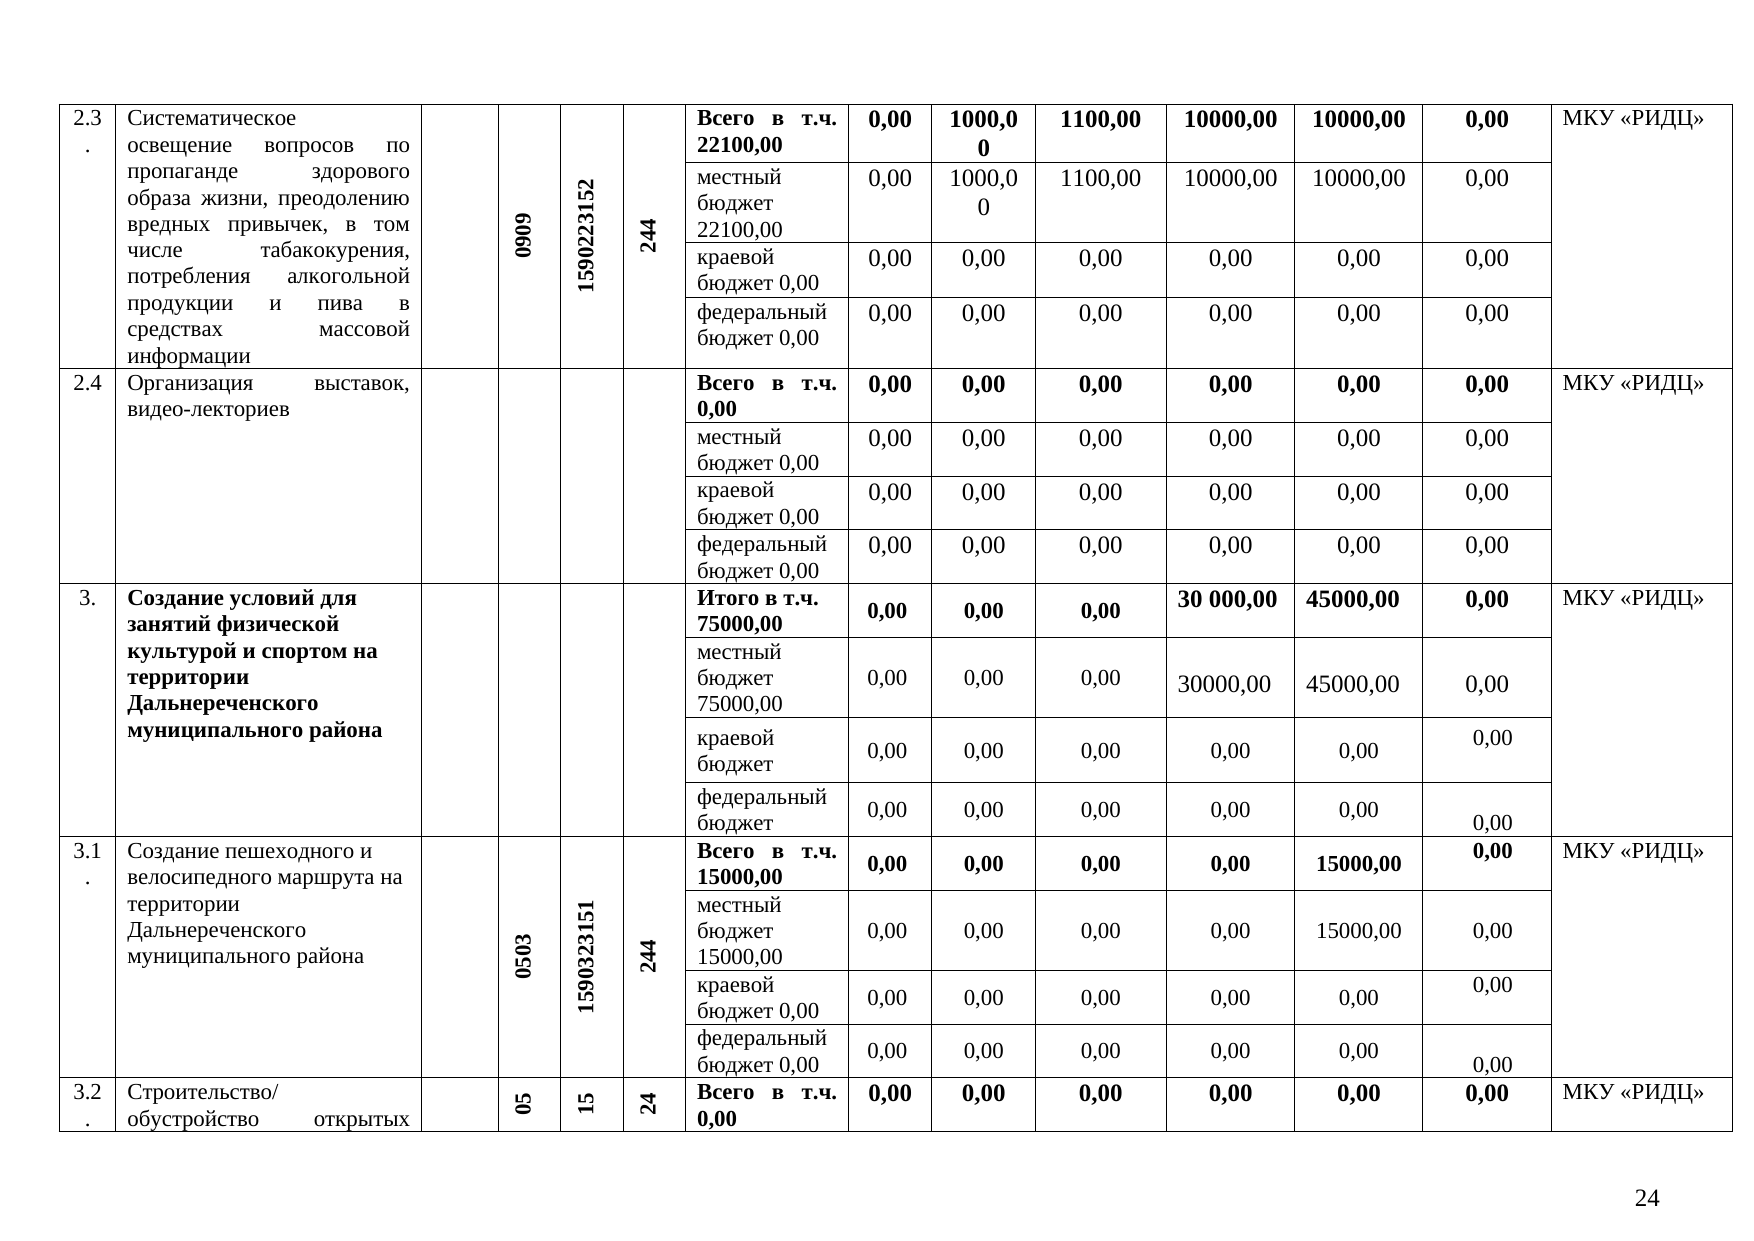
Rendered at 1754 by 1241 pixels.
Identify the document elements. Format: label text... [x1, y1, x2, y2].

table_cell 0,00 [1167, 298, 1294, 368]
table_cell 0,00 [1423, 783, 1551, 836]
table_cell 10000,00 [1295, 105, 1422, 162]
table_cell 0,00 [849, 837, 931, 889]
table_cell 0,00 [849, 530, 931, 583]
table_cell местный бюджет 75000,00 [686, 638, 848, 717]
table_cell 0,00 [1423, 718, 1551, 782]
table_cell 0,00 [932, 298, 1035, 368]
table_cell [499, 584, 560, 836]
table_cell 0,00 [1423, 837, 1551, 889]
table_cell 0,00 [1036, 298, 1166, 368]
table_cell 0,00 [932, 369, 1035, 422]
table_cell 45000,00 [1295, 584, 1422, 637]
table_cell краевой бюджет 0,00 [686, 243, 848, 297]
table_cell 30 000,00 [1167, 584, 1294, 637]
table_cell 0503 [499, 837, 560, 1077]
table_cell 0,00 [1036, 971, 1166, 1023]
table_cell 0,00 [1295, 530, 1422, 583]
table_cell 0,00 [1423, 971, 1551, 1023]
table_cell краевой бюджет 0,00 [686, 477, 848, 529]
table_cell [561, 584, 623, 836]
table_cell 0,00 [1036, 584, 1166, 637]
table_cell 0,00 [1423, 891, 1551, 970]
table_cell 1590323152 [561, 1078, 623, 1131]
table_cell 0,00 [1036, 1025, 1166, 1077]
table_cell 0,00 [1036, 1078, 1166, 1131]
table_cell 0,00 [1167, 530, 1294, 583]
table_cell 0,00 [1036, 477, 1166, 529]
table_cell федеральный бюджет 0,00 [686, 298, 848, 368]
table_cell 0,00 [932, 423, 1035, 476]
table_cell 10000,00 [1295, 163, 1422, 242]
table_cell 0,00 [1036, 243, 1166, 297]
table_cell 0,00 [1295, 718, 1422, 782]
table_cell федеральный бюджет [686, 783, 848, 836]
table_cell 0,00 [849, 638, 931, 717]
table_cell 1000,00 [932, 105, 1035, 162]
table_cell 0,00 [1167, 837, 1294, 889]
table_cell 0,00 [1167, 1025, 1294, 1077]
table_cell 0,00 [849, 971, 931, 1023]
table_cell 0,00 [849, 477, 931, 529]
table_cell 0,00 [849, 891, 931, 970]
table_cell 0,00 [1036, 530, 1166, 583]
table_cell 244 [624, 105, 685, 368]
table_cell 0,00 [849, 298, 931, 368]
table_cell 0,00 [1036, 783, 1166, 836]
table_cell 0503 [499, 1078, 560, 1131]
table_cell 0,00 [1295, 369, 1422, 422]
table_cell 0,00 [1036, 369, 1166, 422]
table_cell 0,00 [1167, 718, 1294, 782]
table_cell 0,00 [1295, 1025, 1422, 1077]
table_cell краевой бюджет 0,00 [686, 971, 848, 1023]
table_cell [624, 584, 685, 836]
table_cell 0,00 [1423, 638, 1551, 717]
table_cell 0,00 [1167, 423, 1294, 476]
table_cell 0,00 [932, 783, 1035, 836]
table_cell 0,00 [932, 584, 1035, 637]
table_cell 0,00 [849, 1025, 931, 1077]
table_cell местный бюджет 0,00 [686, 423, 848, 476]
table_cell 0,00 [1295, 1078, 1422, 1131]
table_cell 1000,00 [932, 163, 1035, 242]
table_cell 0,00 [1423, 530, 1551, 583]
table_cell 1590323151 [561, 837, 623, 1077]
table_cell 2.3. [60, 105, 115, 368]
table_cell 0,00 [932, 837, 1035, 889]
table_cell МКУ «РИДЦ» [1552, 584, 1732, 836]
table_cell 0,00 [1295, 971, 1422, 1023]
table_cell 0,00 [849, 243, 931, 297]
table_cell 0,00 [932, 971, 1035, 1023]
table_cell 0,00 [849, 783, 931, 836]
table_cell 3. [60, 584, 115, 836]
table_cell федеральный бюджет 0,00 [686, 530, 848, 583]
table_cell 0,00 [1423, 1025, 1551, 1077]
table_cell 0,00 [1036, 837, 1166, 889]
table_cell МКУ «РИДЦ» [1552, 369, 1732, 583]
table_cell 0,00 [1295, 298, 1422, 368]
table_cell 0,00 [1167, 369, 1294, 422]
table_cell 0,00 [1036, 638, 1166, 717]
table_cell 15000,00 [1295, 891, 1422, 970]
table_cell 0,00 [849, 423, 931, 476]
table_cell 2.4 [60, 369, 115, 583]
table_cell 0,00 [1295, 783, 1422, 836]
table_cell 1590223152 [561, 105, 623, 368]
table_cell Всего в т.ч. 22100,00 [686, 105, 848, 162]
table_cell 0,00 [932, 477, 1035, 529]
table_cell 0,00 [1167, 891, 1294, 970]
table_cell 0,00 [932, 530, 1035, 583]
table_cell МКУ «РИДЦ» [1552, 837, 1732, 1077]
table_cell федеральный бюджет 0,00 [686, 1025, 848, 1077]
table_cell 0,00 [1423, 105, 1551, 162]
table_cell 0,00 [849, 163, 931, 242]
table_cell 0,00 [1167, 243, 1294, 297]
table_cell 0,00 [1295, 243, 1422, 297]
table_cell 0,00 [849, 718, 931, 782]
table_cell 0,00 [1423, 1078, 1551, 1131]
table_cell [561, 369, 623, 583]
table_cell 0,00 [932, 891, 1035, 970]
table_cell 0,00 [1167, 1078, 1294, 1131]
table_cell [624, 369, 685, 583]
table_cell 0,00 [849, 1078, 931, 1131]
table_cell местный бюджет 15000,00 [686, 891, 848, 970]
table_cell 3.2. [60, 1078, 115, 1131]
table_cell местный бюджет 22100,00 [686, 163, 848, 242]
table_cell краевой бюджет [686, 718, 848, 782]
table_cell Всего в т.ч. 15000,00 [686, 837, 848, 889]
table_cell Итого в т.ч. 75000,00 [686, 584, 848, 637]
table_cell 0,00 [1295, 477, 1422, 529]
table_cell Создание условий для занятий физической культурой и спортом на территории Дальнереченского муниципального района [116, 584, 421, 836]
table_cell 0,00 [1295, 423, 1422, 476]
table_cell 10000,00 [1167, 105, 1294, 162]
table_cell 244 [624, 1078, 685, 1131]
table_cell 0,00 [849, 584, 931, 637]
table_cell 0,00 [932, 1078, 1035, 1131]
table_cell 0,00 [1423, 243, 1551, 297]
table_cell Создание пешеходного и велосипедного маршрута на территории Дальнереченского муниципального района [116, 837, 421, 1077]
table_cell 10000,00 [1167, 163, 1294, 242]
table_cell Всего в т.ч. 0,00 [686, 1078, 848, 1131]
table_cell [499, 369, 560, 583]
table_cell 0,00 [849, 369, 931, 422]
table_cell 0,00 [1167, 477, 1294, 529]
table_cell 0,00 [1423, 369, 1551, 422]
table_cell МКУ «РИДЦ» [1552, 105, 1732, 368]
table_cell Всего в т.ч. 0,00 [686, 369, 848, 422]
table_cell 0,00 [932, 243, 1035, 297]
table_cell [422, 837, 498, 1077]
table_cell 0,00 [932, 638, 1035, 717]
table_cell 0,00 [1036, 423, 1166, 476]
table_cell 0,00 [932, 718, 1035, 782]
table_cell 0,00 [1167, 783, 1294, 836]
table_cell 1100,00 [1036, 163, 1166, 242]
table_cell [422, 1078, 498, 1131]
table_cell 0,00 [1423, 298, 1551, 368]
table_cell 0,00 [1423, 423, 1551, 476]
table_cell Систематическое освещение вопросов по пропаганде здорового образа жизни, преодолению вредных привычек, в том числе табакокурения, потребления алкогольной продукции и пива в средствах массовой информации [116, 105, 421, 368]
table_cell 0,00 [1036, 718, 1166, 782]
table_cell 3.1. [60, 837, 115, 1077]
table_cell 244 [624, 837, 685, 1077]
table_cell 0,00 [1423, 584, 1551, 637]
table_cell 0,00 [1423, 477, 1551, 529]
table_cell [422, 369, 498, 583]
table_cell 0909 [499, 105, 560, 368]
table_cell 15000,00 [1295, 837, 1422, 889]
table_cell 45000,00 [1295, 638, 1422, 717]
table_cell 0,00 [1167, 971, 1294, 1023]
table_cell 0,00 [1423, 163, 1551, 242]
table_cell 0,00 [1036, 891, 1166, 970]
table_cell МКУ «РИДЦ» [1552, 1078, 1732, 1131]
table_cell [422, 105, 498, 368]
table_cell Организация выставок, видео-лекториев [116, 369, 421, 583]
table_cell [422, 584, 498, 836]
table_cell 30000,00 [1167, 638, 1294, 717]
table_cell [116, 1078, 421, 1131]
table_cell 1100,00 [1036, 105, 1166, 162]
table_cell 0,00 [849, 105, 931, 162]
table_cell 0,00 [932, 1025, 1035, 1077]
